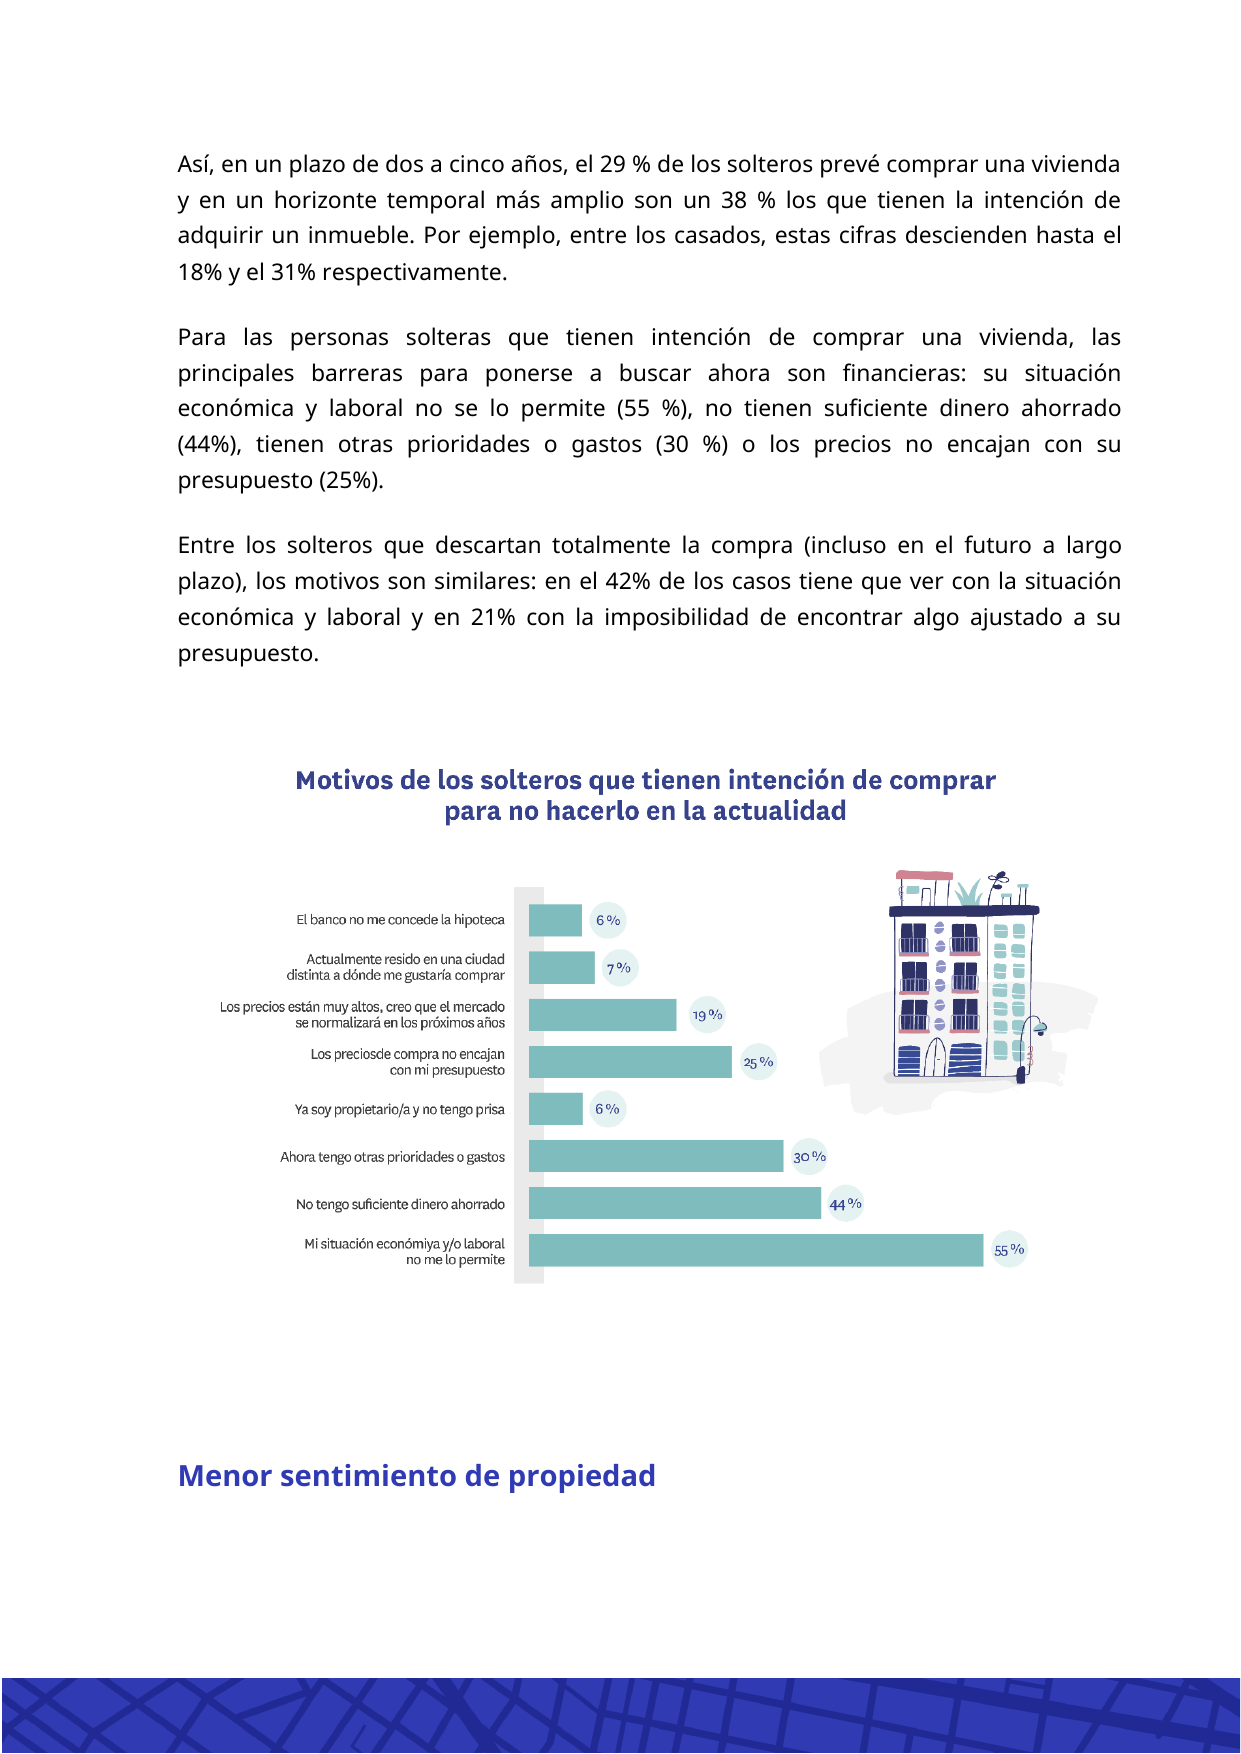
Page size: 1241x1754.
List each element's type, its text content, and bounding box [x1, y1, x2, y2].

picture [2, 1678, 1241, 1753]
text Entre los solteros que descartan totalmente la compra (incluso en el futuro a largo plazo), los motivos son similares: en el 42% de los casos tiene que ver con la situación económica y laboral y en 21% con la imposibilidad de encontrar algo ajustado a su presupuesto. [177, 529, 1123, 668]
text Así, en un plazo de dos a cinco años, el 29 % de los solteros prevé comprar una vivienda y en un horizonte temporal más amplio son un 38 % los que tienen la intención de adquirir un inmueble. Por ejemplo, entre los casados, estas cifras descienden hasta el 18% y el 31% respectivamente. [177, 148, 1123, 287]
text Menor sentimiento de propiedad [177, 1455, 1123, 1495]
picture [177, 702, 1127, 1363]
text Para las personas solteras que tienen intención de comprar una vivienda, las principales barreras para ponerse a buscar ahora son financieras: su situación económica y laboral no se lo permite (55 %), no tienen suficiente dinero ahorrado (44%), tienen otras prioridades o gastos (30 %) o los precios no encajan con su presupuesto (25%). [177, 321, 1123, 496]
